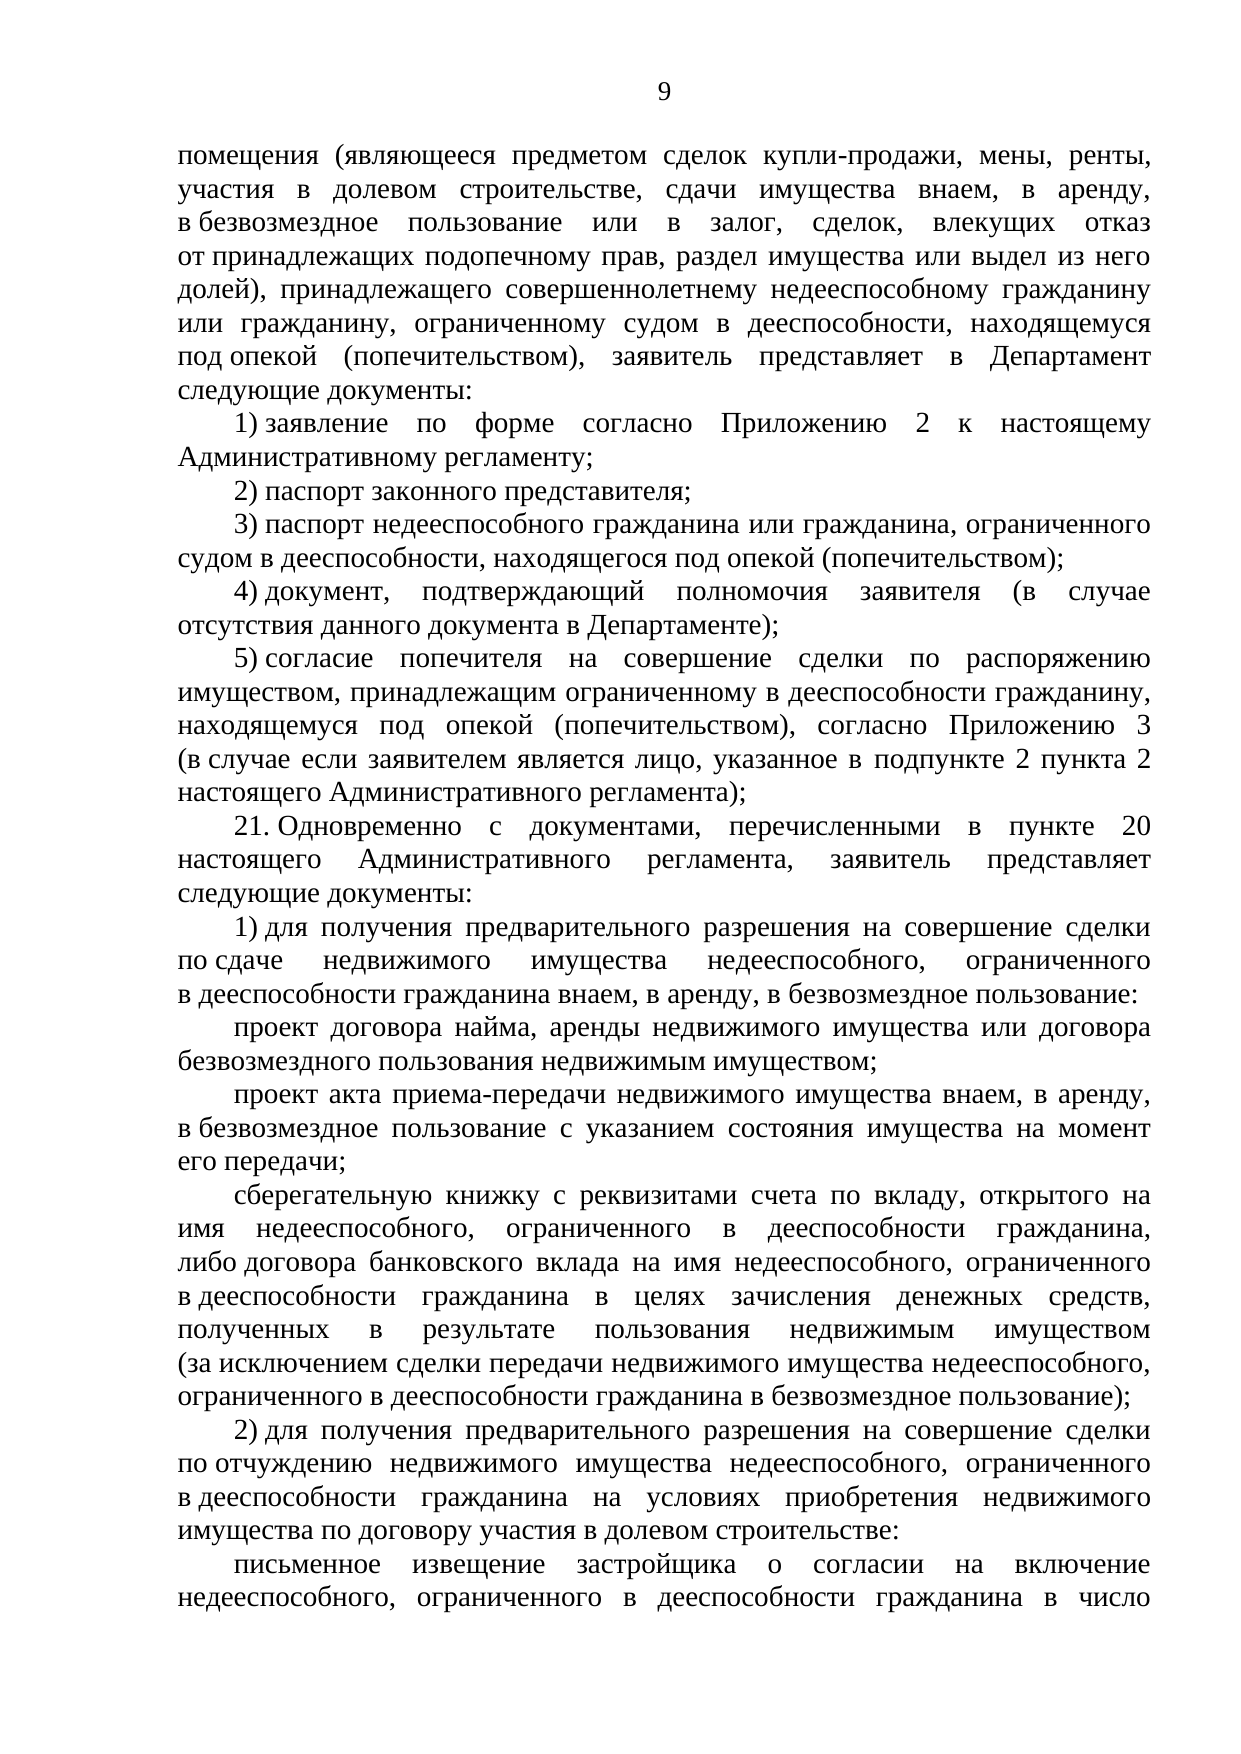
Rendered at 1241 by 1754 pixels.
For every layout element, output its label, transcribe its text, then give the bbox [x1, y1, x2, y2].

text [177, 137, 1152, 406]
text проект договора найма, аренды недвижимого имущества или договора безвозмездного пользования недвижимым имуществом; [177, 1009, 1152, 1076]
text 2) для получения предварительного разрешения на совершение сделки по отчуждению недвижимого имущества недееспособного, ограниченного в дееспособности гражданина на условиях приобретения недвижимого имущества по договору участия в долевом строительстве: [177, 1412, 1152, 1546]
text 2) паспорт законного представителя; [177, 473, 1152, 506]
text проект акта приема-передачи недвижимого имущества внаем, в аренду, в безвозмездное пользование с указанием состояния имущества на момент его передачи; [177, 1076, 1152, 1177]
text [177, 1546, 1152, 1613]
text 3) паспорт недееспособного гражданина или гражданина, ограниченного судом в дееспособности, находящегося под опекой (попечительством); [177, 506, 1152, 573]
text 21. Одновременно с документами, перечисленными в пункте 20 настоящего Административного регламента, заявитель представляет следующие документы: [177, 808, 1152, 909]
text 4) документ, подтверждающий полномочия заявителя (в случае отсутствия данного документа в Департаменте); [177, 573, 1152, 640]
text 1) для получения предварительного разрешения на совершение сделки по сдаче недвижимого имущества недееспособного, ограниченного в дееспособности гражданина внаем, в аренду, в безвозмездное пользование: [177, 909, 1152, 1009]
text 5) согласие попечителя на совершение сделки по распоряжению имуществом, принадлежащим ограниченному в дееспособности гражданину, находящемуся под опекой (попечительством), согласно Приложению 3 (в случае если заявителем является лицо, указанное в подпункте 2 пункта 2 настоящего Административного регламента); [177, 640, 1152, 808]
text сберегательную книжку с реквизитами счета по вкладу, открытого на имя недееспособного, ограниченного в дееспособности гражданина, либо договора банковского вклада на имя недееспособного, ограниченного в дееспособности гражданина в целях зачисления денежных средств, полученных в результате пользования недвижимым имуществом (за исключением сделки передачи недвижимого имущества недееспособного, ограниченного в дееспособности гражданина в безвозмездное пользование); [177, 1177, 1152, 1412]
text 1) заявление по форме согласно Приложению 2 к настоящему Административному регламенту; [177, 406, 1152, 473]
